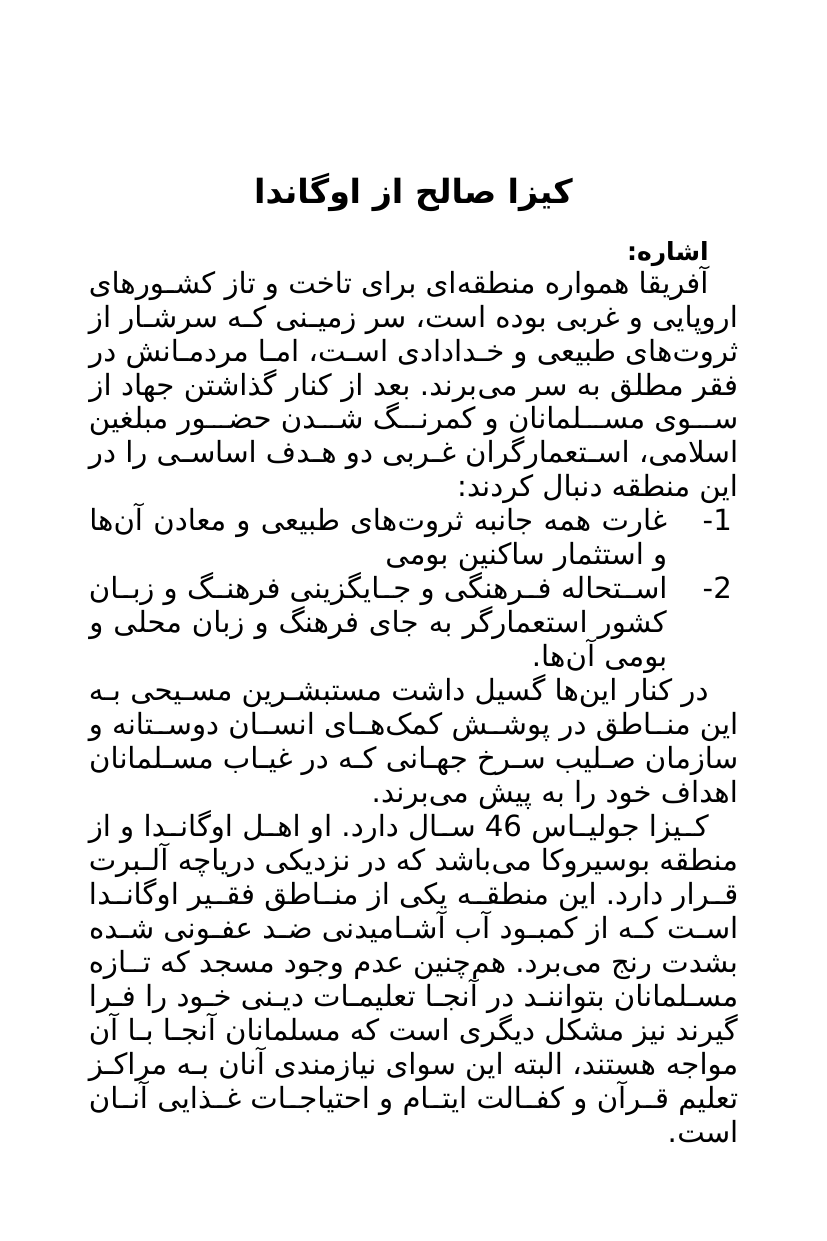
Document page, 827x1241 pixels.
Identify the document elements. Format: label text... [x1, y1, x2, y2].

list غارت همه جانبه ثروت‌های طبیعی و معادن آن‌ها و استثمار ساکنین بومی [89, 504, 703, 572]
text کیزا صالح از اوگاندا [89, 173, 738, 212]
list استحاله فرهنگی و جایگزینی فرهنگ و زبان کشور استعمارگر به جای فرهنگ و زبان محلی و بومی آن‌ها. [89, 572, 703, 673]
text اشاره: [89, 237, 738, 266]
text کیزا جولیاس 46 سال دارد. او اهل اوگاندا و از منطقه بوسیروکا می‌باشد که در نزدیکی دریاچه آلبرت قرار دارد. این منطقه یکی از مناطق فقیر اوگاندا است که از کمبود آب آشامیدنی ضد عفونی شده بشدت رنج می‌برد. هم‌چنین عدم وجود مسجد که تازه مسلمانان بتوانند در آنجا تعلیمات دینی خود را فرا گیرند نیز مشکل دیگری است که مسلمانان آنجا با آن مواجه‌ هستند، البته این سوای نیازمندی آنان به مراکز تعلیم قرآن و کفالت ایتام و احتیاجات غذایی آنان است. [89, 809, 738, 1149]
text آفریقا همواره منطقه‌ای برای تاخت و تاز کشورهای اروپایی و غربی بوده است، سر زمینی که سرشار از ثروت‌های طبیعی و خدادادی است، اما مردمانش در فقر مطلق به سر می‌برند. بعد از کنار گذاشتن جهاد از سوی مسلمانان و کمرنگ شدن حضور مبلغین اسلامی، استعمار‌گران غربی دو هدف اساسی را در این منطقه دنبال کردند: [89, 266, 738, 504]
text در کنار این‌ها گسیل داشت مستبشرین مسیحی به این مناطق در پوشش کمک‌های انسان دوستانه و سازمان صلیب سرخ جهانی که در غیاب مسلمانان اهداف خود را به پیش می‌برند. [89, 673, 738, 809]
